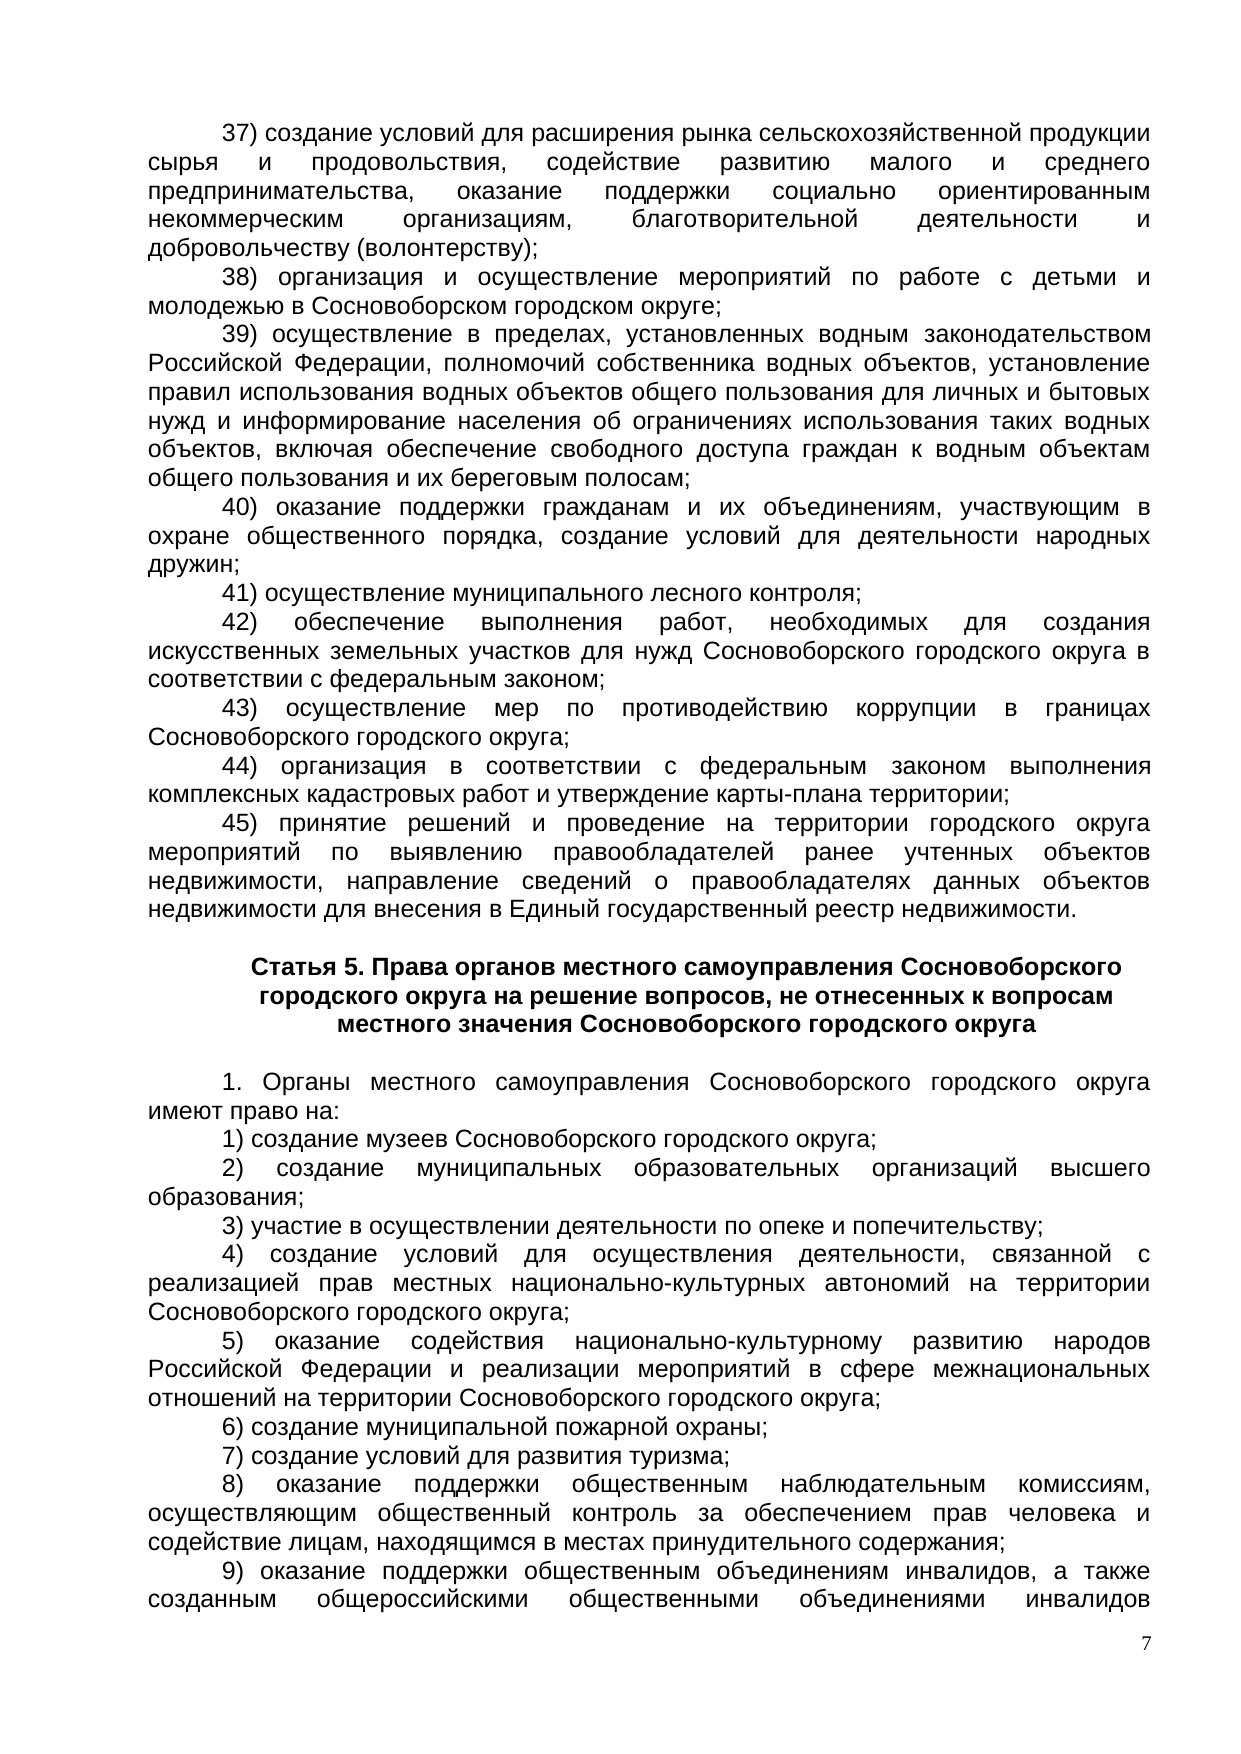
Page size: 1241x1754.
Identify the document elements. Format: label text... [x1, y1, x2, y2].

text Статья 5. Права органов местного самоуправления Сосновоборского [148, 952, 1152, 981]
text 3) участие в осуществлении деятельности по опеке и попечительству; [148, 1211, 1152, 1239]
text 8) оказание поддержки общественным наблюдательным комиссиям, осуществляющим общественный контроль за обеспечением прав человека и содействие лицам, находящимся в местах принудительного содержания; [148, 1469, 1152, 1556]
text 2) создание муниципальных образовательных организаций высшего образования; [148, 1153, 1152, 1211]
text 6) создание муниципальной пожарной охраны; [148, 1412, 1152, 1441]
text 43) осуществление мер по противодействию коррупции в границах Сосновоборского городского округа; [148, 693, 1152, 751]
text 45) принятие решений и проведение на территории городского округа мероприятий по выявлению правообладателей ранее учтенных объектов недвижимости, направление сведений о правообладателях данных объектов недвижимости для внесения в Единый государственный реестр недвижимости. [148, 808, 1152, 923]
text 40) оказание поддержки гражданам и их объединениям, участвующим в охране общественного порядка, создание условий для деятельности народных дружин; [148, 492, 1152, 578]
text 39) осуществление в пределах, установленных водным законодательством Российской Федерации, полномочий собственника водных объектов, установление правил использования водных объектов общего пользования для личных и бытовых нужд и информирование населения об ограничениях использования таких водных объектов, включая обеспечение свободного доступа граждан к водным объектам общего пользования и их береговым полосам; [148, 319, 1152, 492]
text 41) осуществление муниципального лесного контроля; [148, 578, 1152, 607]
text местного значения Сосновоборского городского округа [148, 1009, 1152, 1038]
text 38) организация и осуществление мероприятий по работе с детьми и молодежью в Сосновоборском городском округе; [148, 262, 1152, 319]
text 4) создание условий для осуществления деятельности, связанной с реализацией прав местных национально-культурных автономий на территории Сосновоборского городского округа; [148, 1239, 1152, 1326]
text 44) организация в соответствии с федеральным законом выполнения комплексных кадастровых работ и утверждение карты-плана территории; [148, 751, 1152, 808]
text 7) создание условий для развития туризма; [148, 1441, 1152, 1469]
text городского округа на решение вопросов, не отнесенных к вопросам [148, 981, 1152, 1009]
text 37) создание условий для расширения рынка сельскохозяйственной продукции сырья и продовольствия, содействие развитию малого и среднего предпринимательства, оказание поддержки социально ориентированным некоммерческим организациям, благотворительной деятельности и добровольчеству (волонтерству); [148, 118, 1152, 262]
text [148, 1556, 1152, 1613]
text 1. Органы местного самоуправления Сосновоборского городского округа имеют право на: [148, 1067, 1152, 1124]
text 1) создание музеев Сосновоборского городского округа; [148, 1124, 1152, 1153]
text 5) оказание содействия национально-культурному развитию народов Российской Федерации и реализации мероприятий в сфере межнациональных отношений на территории Сосновоборского городского округа; [148, 1326, 1152, 1412]
text 42) обеспечение выполнения работ, необходимых для создания искусственных земельных участков для нужд Сосновоборского городского округа в соответствии с федеральным законом; [148, 607, 1152, 693]
